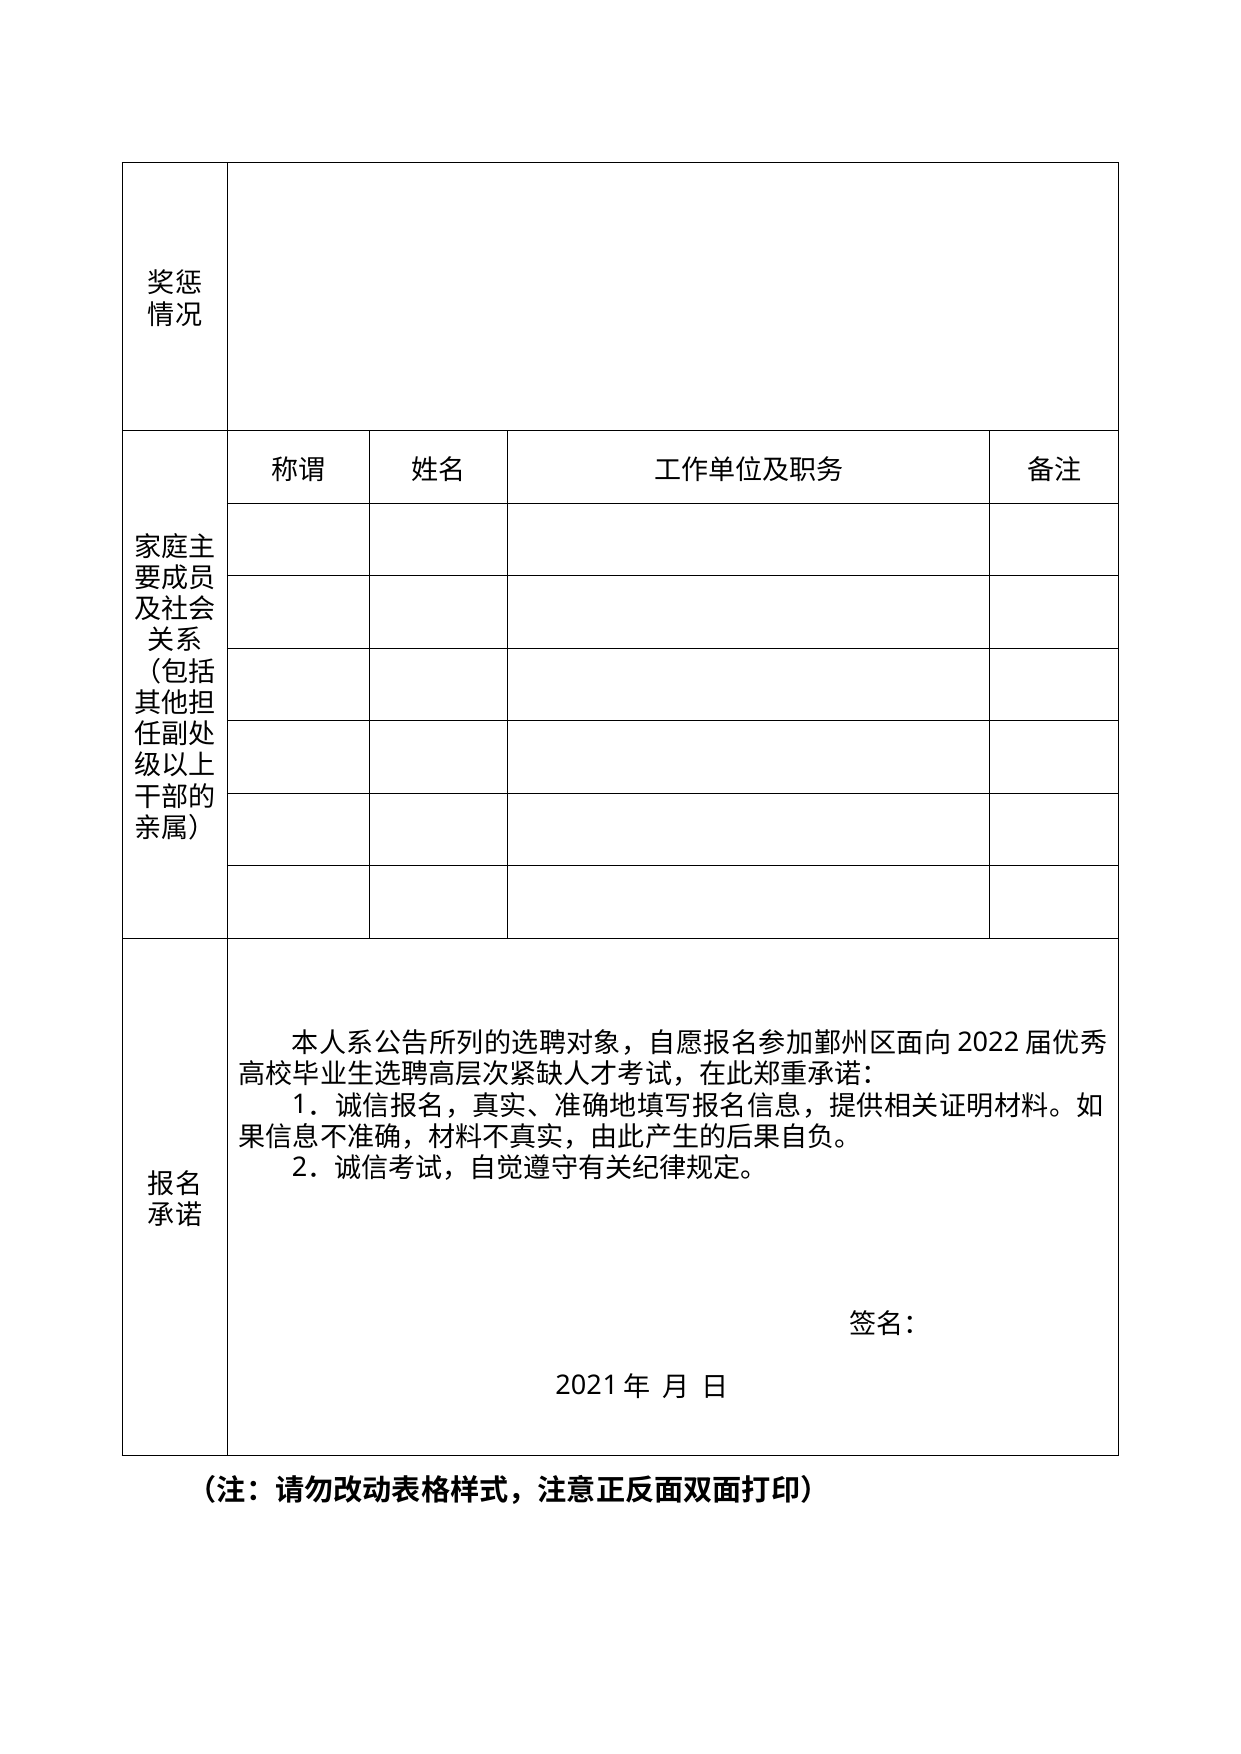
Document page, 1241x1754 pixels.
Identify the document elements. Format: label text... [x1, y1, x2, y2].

table_cell [990, 866, 1118, 938]
table_cell [990, 576, 1118, 648]
table_cell [370, 576, 507, 648]
table_cell [228, 866, 369, 938]
table_cell [370, 794, 507, 865]
table_cell [370, 504, 507, 575]
table_cell [508, 794, 989, 865]
table_cell [990, 794, 1118, 865]
table_cell 称谓 [228, 431, 369, 503]
table_cell 报名 承诺 [123, 939, 227, 1454]
table_cell [508, 866, 989, 938]
table_cell 工作单位及职务 [508, 431, 989, 503]
table_cell [370, 649, 507, 720]
table_cell [228, 504, 369, 575]
table_cell [990, 649, 1118, 720]
table_cell 姓名 [370, 431, 507, 503]
table_cell [990, 721, 1118, 793]
table_cell [508, 721, 989, 793]
table_cell [370, 866, 507, 938]
table_cell [228, 576, 369, 648]
table_cell [990, 504, 1118, 575]
table_cell [228, 721, 369, 793]
table_cell [508, 576, 989, 648]
table_cell [228, 163, 1118, 430]
table_cell [508, 504, 989, 575]
table_cell [228, 649, 369, 720]
table_cell 奖惩 情况 [123, 163, 227, 430]
table_cell [228, 794, 369, 865]
table_cell 本人系公告所列的选聘对象，自愿报名参加鄞州区面向2022届优秀高校毕业生选聘高层次紧缺人才考试，在此郑重承诺： 1．诚信报名，真实、准确地填写报名信息，提供相关证明材料。如果信息不准确，材料不真实，由此产生的后果自负。 2．诚信考试，自觉遵守有关纪律规定。 签名： 2021年 月 日 [228, 939, 1118, 1454]
text （注：请勿改动表格样式，注意正反面双面打印） [187, 1456, 1053, 1521]
table_cell [370, 721, 507, 793]
table_cell [508, 649, 989, 720]
table_cell 家庭主要成员及社会关系（包括其他担任副处级以上干部的亲属） [123, 431, 227, 938]
table_cell 备注 [990, 431, 1118, 503]
